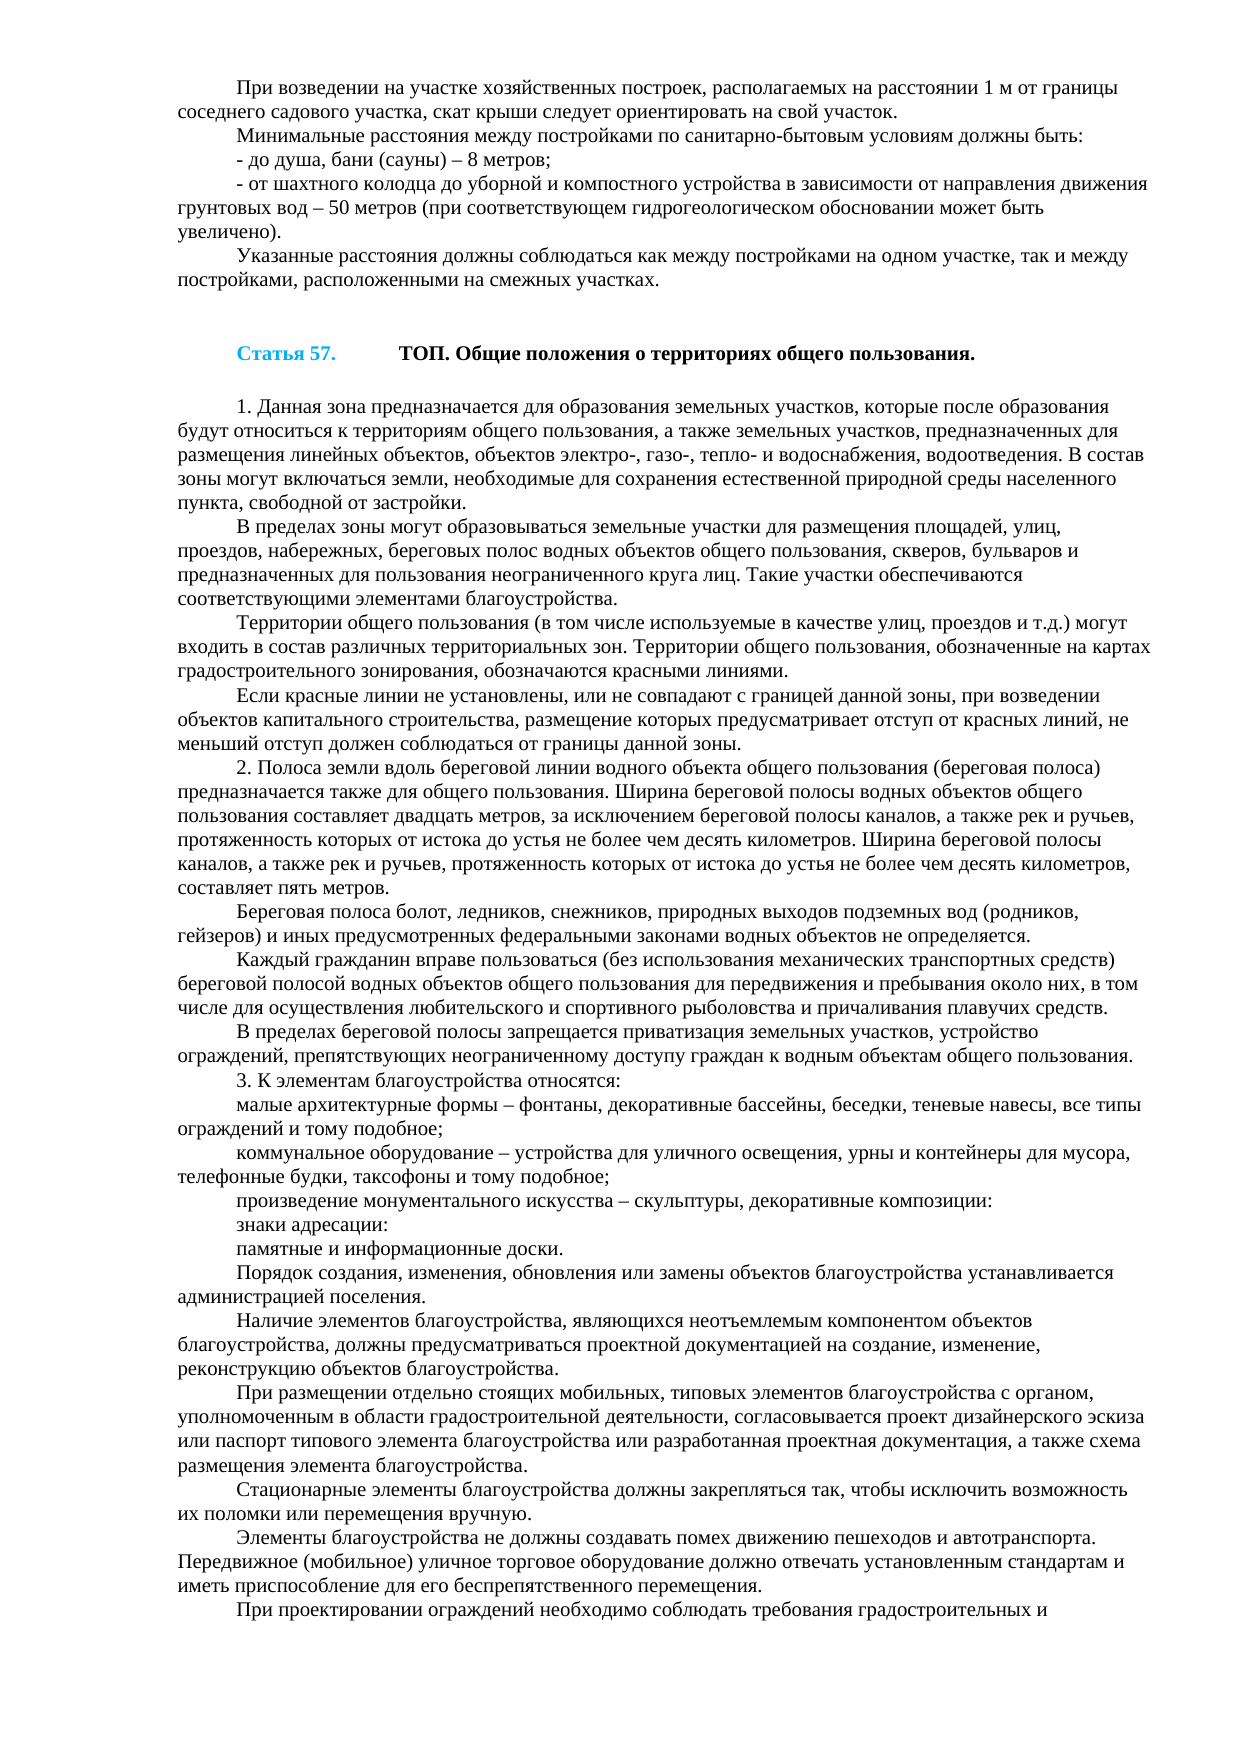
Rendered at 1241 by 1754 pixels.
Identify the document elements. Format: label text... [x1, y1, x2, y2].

text 1. Данная зона предназначается для образования земельных участков, которые после образования будут относиться к территориям общего пользования, а также земельных участков, предназначенных для размещения линейных объектов, объектов электро-, газо-, тепло- и водоснабжения, водоотведения. В состав зоны могут включаться земли, необходимые для сохранения естественной природной среды населенного пункта, свободной от застройки. [177, 394, 1152, 514]
text памятные и информационные доски. [177, 1236, 1152, 1260]
text Элементы благоустройства не должны создавать помех движению пешеходов и автотранспорта. Передвижное (мобильное) уличное торговое оборудование должно отвечать установленным стандартам и иметь приспособление для его беспрепятственного перемещения. [177, 1525, 1152, 1597]
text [177, 1597, 1152, 1621]
text коммунальное оборудование – устройства для уличного освещения, урны и контейнеры для мусора, телефонные будки, таксофоны и тому подобное; [177, 1140, 1152, 1188]
text 2. Полоса земли вдоль береговой линии водного объекта общего пользования (береговая полоса) предназначается также для общего пользования. Ширина береговой полосы водных объектов общего пользования составляет двадцать метров, за исключением береговой полосы каналов, а также рек и ручьев, протяженность которых от истока до устья не более чем десять километров. Ширина береговой полосы каналов, а также рек и ручьев, протяженность которых от истока до устья не более чем десять километров, составляет пять метров. [177, 755, 1152, 899]
text Стационарные элементы благоустройства должны закрепляться так, чтобы исключить возможность их поломки или перемещения вручную. [177, 1477, 1152, 1525]
text Указанные расстояния должны соблюдаться как между постройками на одном участке, так и между постройками, расположенными на смежных участках. [177, 243, 1152, 291]
text Территории общего пользования (в том числе используемые в качестве улиц, проездов и т.д.) могут входить в состав различных территориальных зон. Территории общего пользования, обозначенные на картах градостроительного зонирования, обозначаются красными линиями. [177, 610, 1152, 682]
text Наличие элементов благоустройства, являющихся неотъемлемым компонентом объектов благоустройства, должны предусматриваться проектной документацией на создание, изменение, реконструкцию объектов благоустройства. [177, 1308, 1152, 1380]
text - до душа, бани (сауны) – 8 метров; [177, 147, 1152, 171]
text - от шахтного колодца до уборной и компостного устройства в зависимости от направления движения грунтовых вод – 50 метров (при соответствующем гидрогеологическом обосновании может быть увеличено). [177, 171, 1152, 243]
text Статья 57. ТОП. Общие положения о территориях общего пользования. [236, 341, 1152, 364]
text При размещении отдельно стоящих мобильных, типовых элементов благоустройства с органом, уполномоченным в области градостроительной деятельности, согласовывается проект дизайнерского эскиза или паспорт типового элемента благоустройства или разработанная проектная документация, а также схема размещения элемента благоустройства. [177, 1380, 1152, 1477]
text Если красные линии не установлены, или не совпадают с границей данной зоны, при возведении объектов капитального строительства, размещение которых предусматривает отступ от красных линий, не меньший отступ должен соблюдаться от границы данной зоны. [177, 682, 1152, 755]
text произведение монументального искусства – скульптуры, декоративные композиции: [177, 1188, 1152, 1212]
text 3. К элементам благоустройства относятся: [177, 1067, 1152, 1092]
text Минимальные расстояния между постройками по санитарно-бытовым условиям должны быть: [177, 123, 1152, 147]
text Береговая полоса болот, ледников, снежников, природных выходов подземных вод (родников, гейзеров) и иных предусмотренных федеральными законами водных объектов не определяется. [177, 899, 1152, 947]
text Порядок создания, изменения, обновления или замены объектов благоустройства устанавливается администрацией поселения. [177, 1260, 1152, 1308]
text В пределах зоны могут образовываться земельные участки для размещения площадей, улиц, проездов, набережных, береговых полос водных объектов общего пользования, скверов, бульваров и предназначенных для пользования неограниченного круга лиц. Такие участки обеспечиваются соответствующими элементами благоустройства. [177, 514, 1152, 610]
text В пределах береговой полосы запрещается приватизация земельных участков, устройство ограждений, препятствующих неограниченному доступу граждан к водным объектам общего пользования. [177, 1019, 1152, 1067]
text малые архитектурные формы – фонтаны, декоративные бассейны, беседки, теневые навесы, все типы ограждений и тому подобное; [177, 1092, 1152, 1140]
text знаки адресации: [177, 1212, 1152, 1236]
text При возведении на участке хозяйственных построек, располагаемых на расстоянии 1 м от границы соседнего садового участка, скат крыши следует ориентировать на свой участок. [177, 75, 1152, 123]
text Каждый гражданин вправе пользоваться (без использования механических транспортных средств) береговой полосой водных объектов общего пользования для передвижения и пребывания около них, в том числе для осуществления любительского и спортивного рыболовства и причаливания плавучих средств. [177, 947, 1152, 1019]
